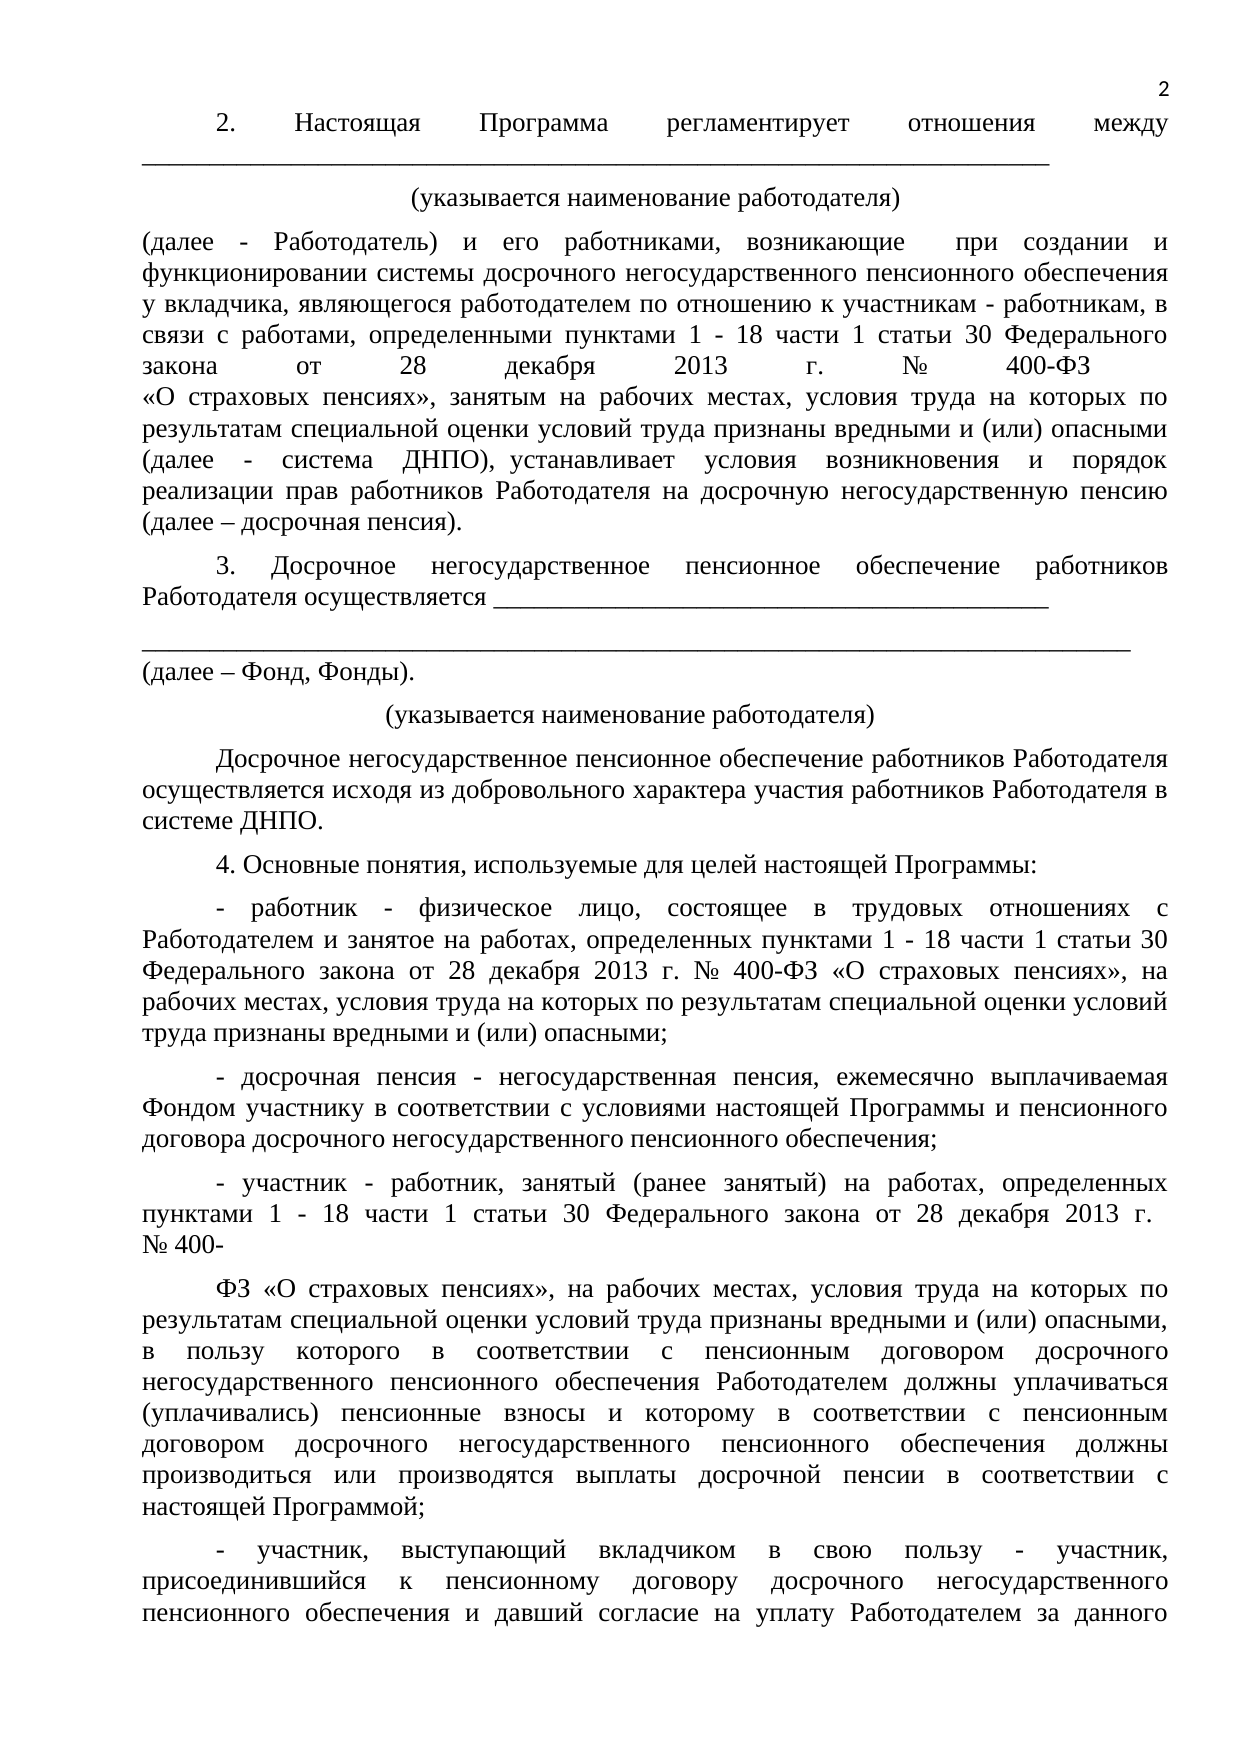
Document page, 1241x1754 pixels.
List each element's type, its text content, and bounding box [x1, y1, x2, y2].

text 4. Основные понятия, используемые для целей настоящей Программы: [142, 848, 1169, 879]
text 2. Настоящая Программа регламентирует отношения между ___________________________________________________________________ [142, 106, 1169, 169]
text - участник - работник, занятый (ранее занятый) на работах, определенных пунктами 1 - 18 части 1 статьи 30 Федерального закона от 28 декабря 2013 г. № 400- [142, 1166, 1169, 1259]
text (далее - Работодатель) и его работниками, возникающие при создании и функционировании системы досрочного негосударственного пенсионного обеспечения у вкладчика, являющегося работодателем по отношению к участникам - работникам, в связи с работами, определенными пунктами 1 - 18 части 1 статьи 30 Федерального закона от 28 декабря 2013 г. № 400-ФЗ «О страховых пенсиях», занятым на рабочих местах, условия труда на которых по результатам специальной оценки условий труда признаны вредными и (или) опасными (далее - система ДНПО), устанавливает условия возникновения и порядок реализации прав работников Работодателя на досрочную негосударственную пенсию (далее – досрочная пенсия). [142, 225, 1169, 536]
text (указывается наименование работодателя) [142, 698, 1169, 729]
text ФЗ «О страховых пенсиях», на рабочих местах, условия труда на которых по результатам специальной оценки условий труда признаны вредными и (или) опасными, в пользу которого в соответствии с пенсионным договором досрочного негосударственного пенсионного обеспечения Работодателем должны уплачиваться (уплачивались) пенсионные взносы и которому в соответствии с пенсионным договором досрочного негосударственного пенсионного обеспечения должны производиться или производятся выплаты досрочной пенсии в соответствии с настоящей Программой; [142, 1272, 1169, 1521]
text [142, 1533, 1169, 1627]
text - досрочная пенсия - негосударственная пенсия, ежемесячно выплачиваемая Фондом участнику в соответствии с условиями настоящей Программы и пенсионного договора досрочного негосударственного пенсионного обеспечения; [142, 1060, 1169, 1153]
text (указывается наименование работодателя) [142, 181, 1169, 212]
text _________________________________________________________________________ (далее – Фонд, Фонды). [142, 623, 1169, 686]
text 3. Досрочное негосударственное пенсионное обеспечение работников Работодателя осуществляется _________________________________________ [142, 549, 1169, 611]
text - работник - физическое лицо, состоящее в трудовых отношениях с Работодателем и занятое на работах, определенных пунктами 1 - 18 части 1 статьи 30 Федерального закона от 28 декабря 2013 г. № 400-ФЗ «О страховых пенсиях», на рабочих местах, условия труда на которых по результатам специальной оценки условий труда признаны вредными и (или) опасными; [142, 892, 1169, 1047]
text Досрочное негосударственное пенсионное обеспечение работников Работодателя осуществляется исходя из добровольного характера участия работников Работодателя в системе ДНПО. [142, 742, 1169, 835]
